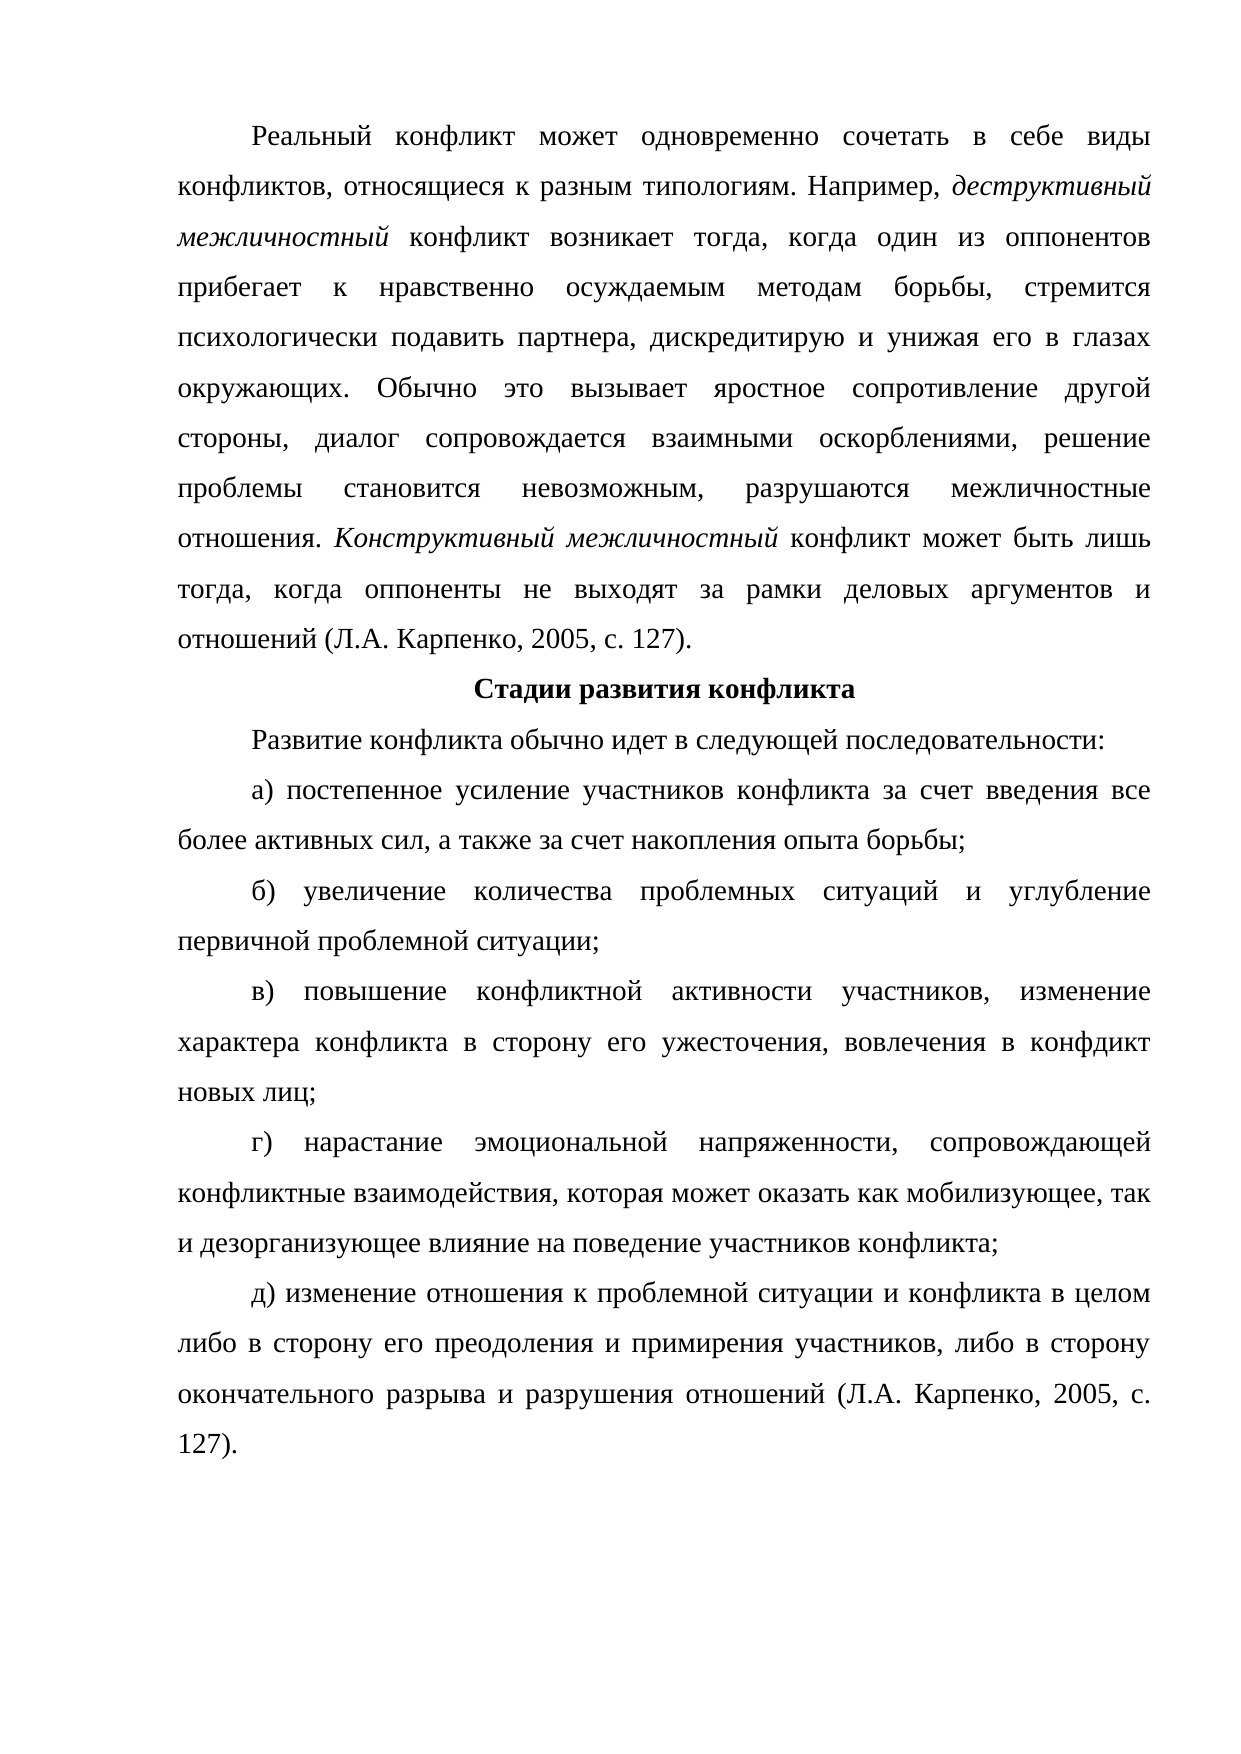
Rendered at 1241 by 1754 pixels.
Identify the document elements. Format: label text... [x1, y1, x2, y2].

text Развитие конфликта обычно идет в следующей последовательности: [177, 722, 1152, 755]
text б) увеличение количества проблемных ситуаций и углубление первичной проблемной ситуации; [177, 873, 1152, 957]
text Реальный конфликт может одновременно сочетать в себе виды конфликтов, относящиеся к разным типологиям. Например, деструктивный межличностный конфликт возникает тогда, когда один из оппонентов прибегает к нравственно осуждаемым методам борьбы, стремится психологически подавить партнера, дискредитирую и унижая его в глазах окружающих. Обычно это вызывает яростное сопротивление другой стороны, диалог сопровождается взаимными оскорблениями, решение проблемы становится невозможным, разрушаются межличностные отношения. Конструктивный межличностный конфликт может быть лишь тогда, когда оппоненты не выходят за рамки деловых аргументов и отношений (Л.А. Карпенко, 2005, с. 127). [177, 118, 1152, 655]
text г) нарастание эмоциональной напряженности, сопровождающей конфликтные взаимодействия, которая может оказать как мобилизующее, так и дезорганизующее влияние на поведение участников конфликта; [177, 1124, 1152, 1258]
text в) повышение конфликтной активности участников, изменение характера конфликта в сторону его ужесточения, вовлечения в конфдикт новых лиц; [177, 973, 1152, 1108]
text Стадии развития конфликта [177, 672, 1152, 705]
text д) изменение отношения к проблемной ситуации и конфликта в целом либо в сторону его преодоления и примирения участников, либо в сторону окончательного разрыва и разрушения отношений (Л.А. Карпенко, 2005, с. 127). [177, 1275, 1152, 1460]
text а) постепенное усиление участников конфликта за счет введения все более активных сил, а также за счет накопления опыта борьбы; [177, 772, 1152, 856]
